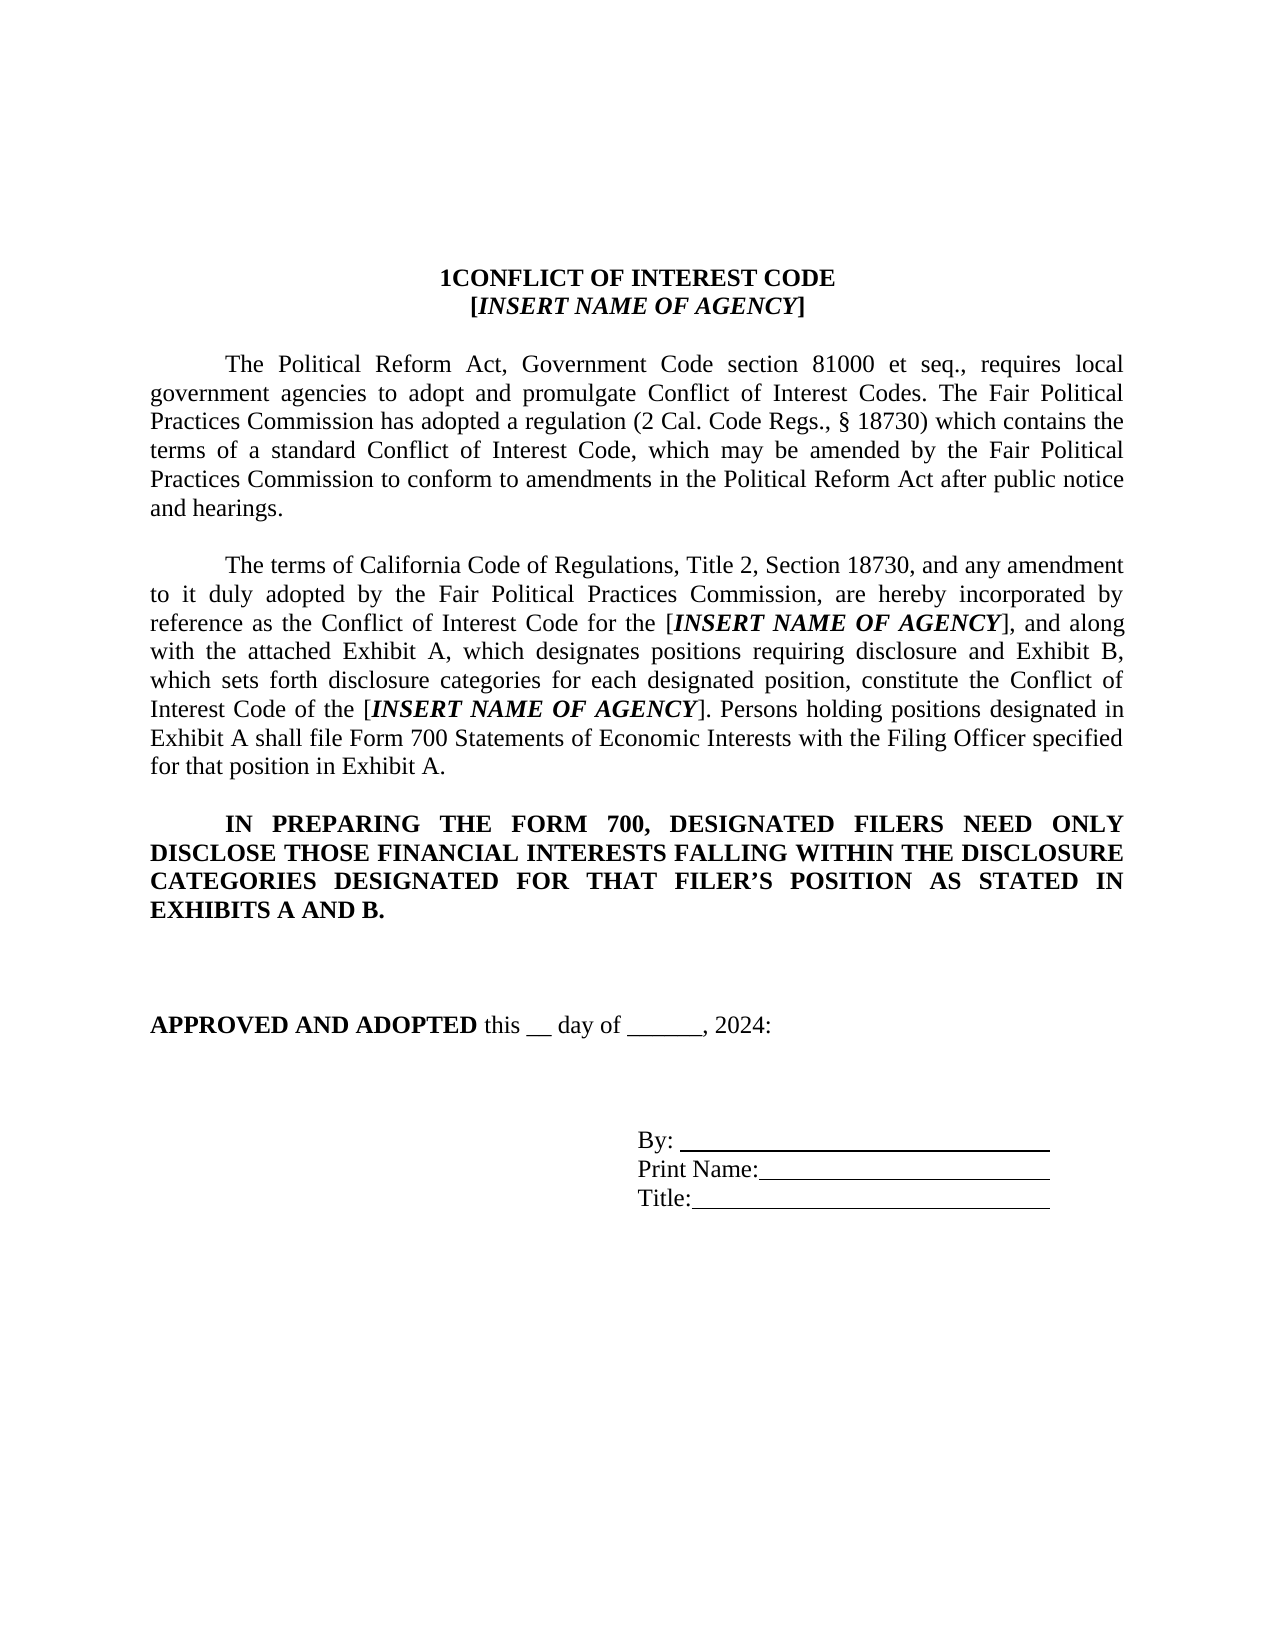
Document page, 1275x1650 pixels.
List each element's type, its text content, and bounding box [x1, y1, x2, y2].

text Title: [637, 1183, 1200, 1211]
text The terms of California Code of Regulations, Title 2, Section 18730, and any amendment to it duly adopted by the Fair Political Practices Commission, are hereby incorporated by reference as the Conflict of Interest Code for the [INSERT NAME OF AGENCY], and along with the attached Exhibit A, which designates positions requiring disclosure and Exhibit B, which sets forth disclosure categories for each designated position, constitute the Conflict of Interest Code of the [INSERT NAME OF AGENCY]. Persons holding positions designated in Exhibit A shall file Form 700 Statements of Economic Interests with the Filing Officer specified for that position in Exhibit A. [150, 550, 1125, 780]
text [INSERT NAME OF AGENCY] [150, 291, 1125, 320]
text APPROVED AND ADOPTED this __ day of ______, 2024: [150, 1010, 1117, 1039]
text By: [637, 1125, 1200, 1154]
text The Political Reform Act, Government Code section 81000 et seq., requires local government agencies to adopt and promulgate Conflict of Interest Codes. The Fair Political Practices Commission has adopted a regulation (2 Cal. Code Regs., § 18730) which contains the terms of a standard Conflict of Interest Code, which may be amended by the Fair Political Practices Commission to conform to amendments in the Political Reform Act after public notice and hearings. [150, 349, 1125, 521]
text CONFLICT OF INTEREST CODE [150, 263, 1125, 291]
text IN PREPARING THE FORM 700, DESIGNATED FILERS NEED ONLY DISCLOSE THOSE FINANCIAL INTERESTS FALLING WITHIN THE DISCLOSURE CATEGORIES DESIGNATED FOR THAT FILER’S POSITION AS STATED IN EXHIBITS A AND B. [150, 809, 1125, 924]
text Print Name: [637, 1154, 1200, 1183]
